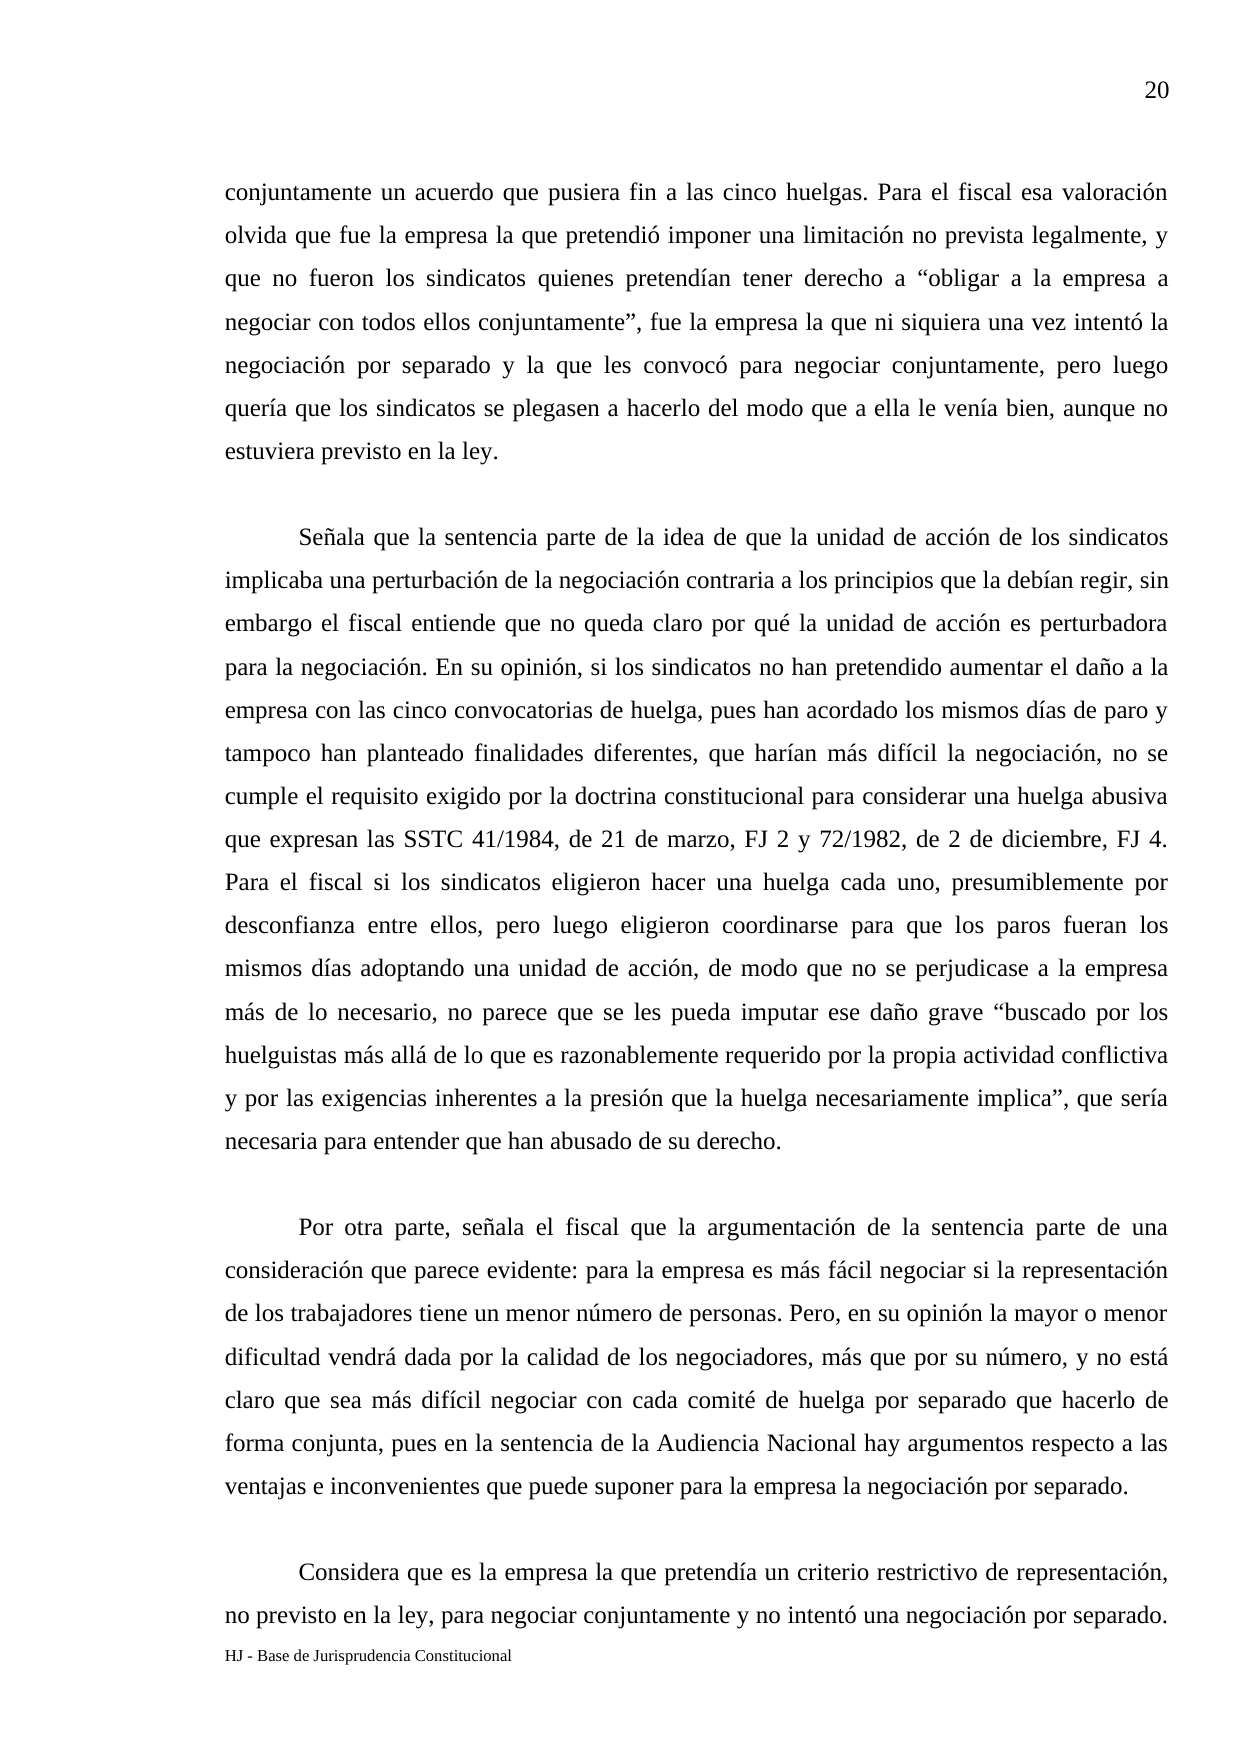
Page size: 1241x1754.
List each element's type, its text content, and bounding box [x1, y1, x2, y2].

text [224, 177, 1169, 465]
text Por otra parte, señala el fiscal que la argumentación de la sentencia parte de una consideración que parece evidente: para la empresa es más fácil negociar si la representación de los trabajadores tiene un menor número de personas. Pero, en su opinión la mayor o menor dificultad vendrá dada por la calidad de los negociadores, más que por su número, y no está claro que sea más difícil negociar con cada comité de huelga por separado que hacerlo de forma conjunta, pues en la sentencia de la Audiencia Nacional hay argumentos respecto a las ventajas e inconvenientes que puede suponer para la empresa la negociación por separado. [224, 1212, 1169, 1500]
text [224, 1557, 1169, 1629]
text Señala que la sentencia parte de la idea de que la unidad de acción de los sindicatos implicaba una perturbación de la negociación contraria a los principios que la debían regir, sin embargo el fiscal entiende que no queda claro por qué la unidad de acción es perturbadora para la negociación. En su opinión, si los sindicatos no han pretendido aumentar el daño a la empresa con las cinco convocatorias de huelga, pues han acordado los mismos días de paro y tampoco han planteado finalidades diferentes, que harían más difícil la negociación, no se cumple el requisito exigido por la doctrina constitucional para considerar una huelga abusiva que expresan las SSTC 41/1984, de 21 de marzo, FJ 2 y 72/1982, de 2 de diciembre, FJ 4. Para el fiscal si los sindicatos eligieron hacer una huelga cada uno, presumiblemente por desconfianza entre ellos, pero luego eligieron coordinarse para que los paros fueran los mismos días adoptando una unidad de acción, de modo que no se perjudicase a la empresa más de lo necesario, no parece que se les pueda imputar ese daño grave “buscado por los huelguistas más allá de lo que es razonablemente requerido por la propia actividad conflictiva y por las exigencias inherentes a la presión que la huelga necesariamente implica”, que sería necesaria para entender que han abusado de su derecho. [224, 522, 1169, 1155]
